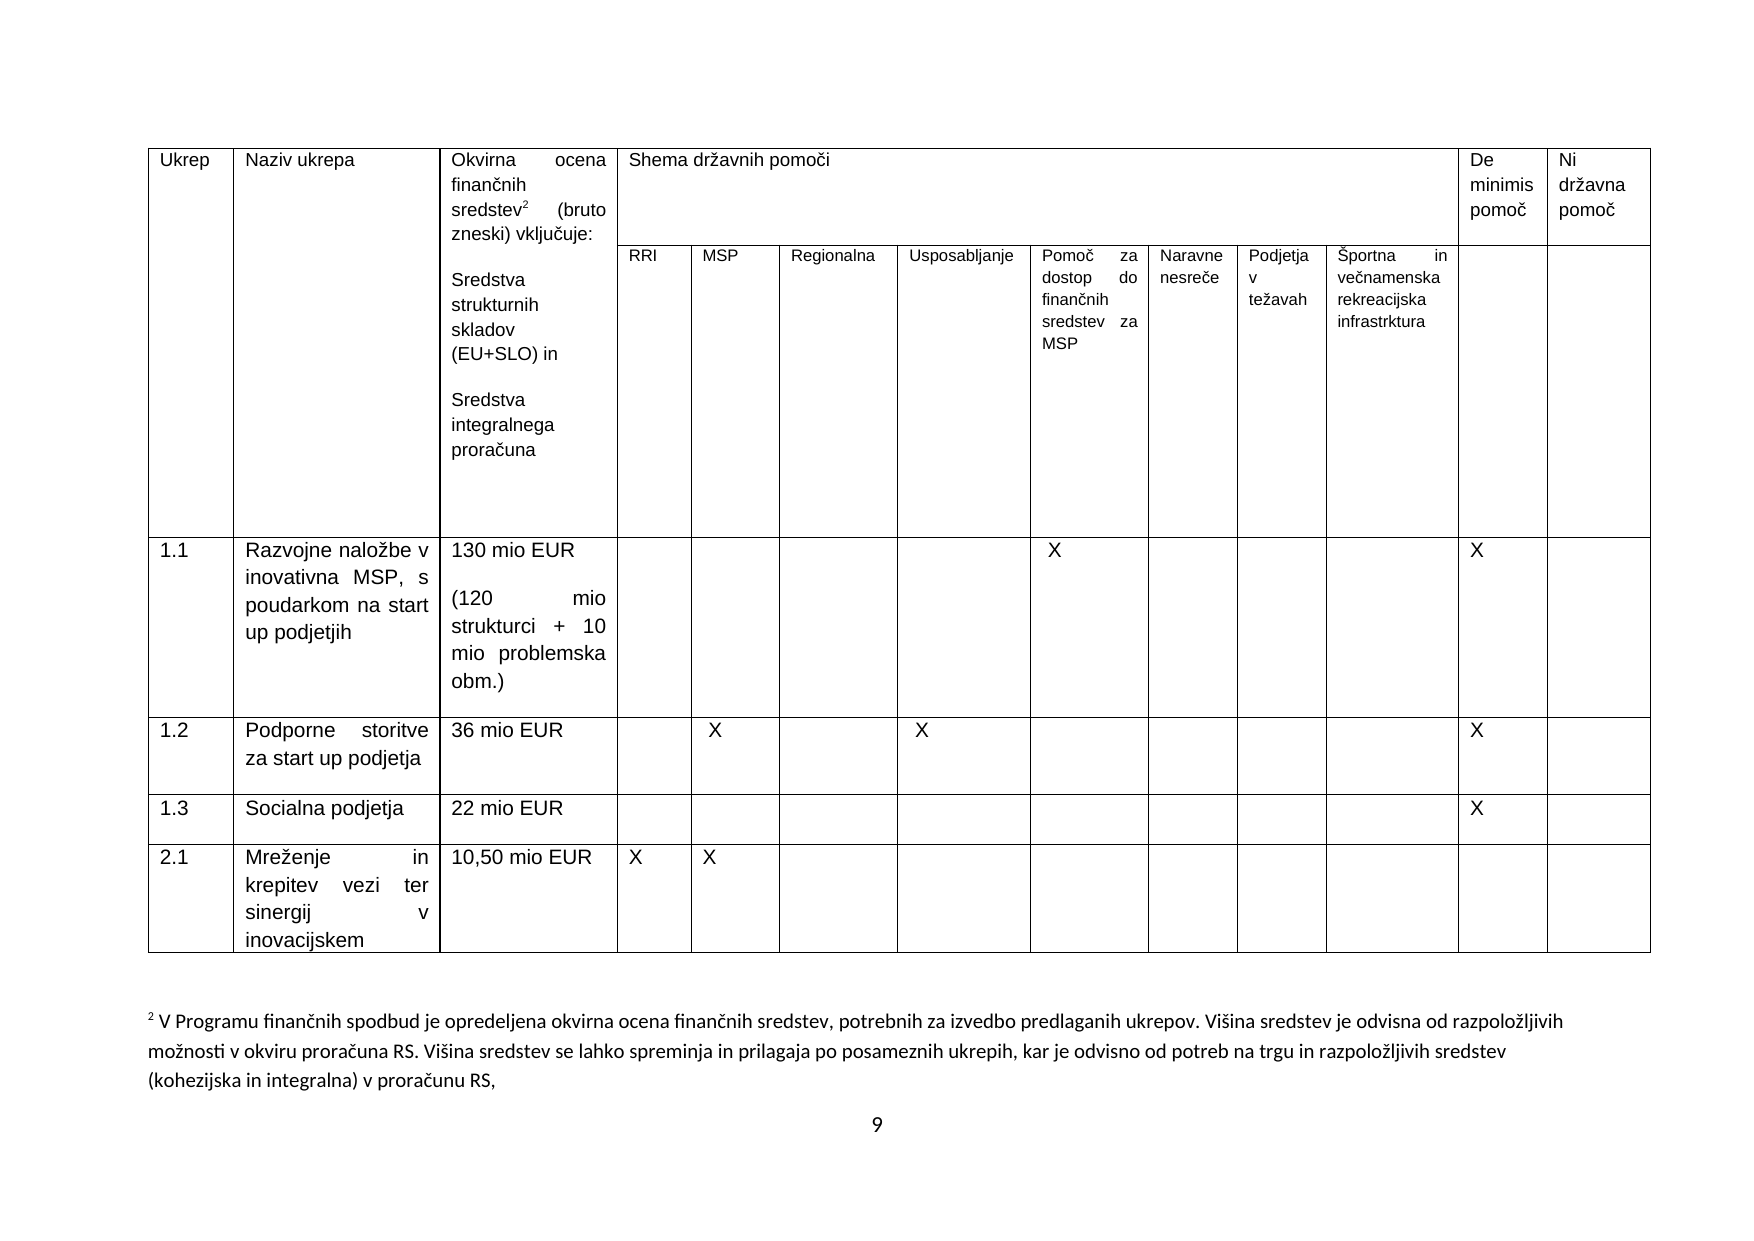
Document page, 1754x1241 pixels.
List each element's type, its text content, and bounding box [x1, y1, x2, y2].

table_cell [692, 795, 779, 844]
table_cell X [618, 845, 691, 952]
table_cell Športna in večnamenska rekreacijska infrastrktura [1327, 246, 1458, 537]
table_cell [1548, 538, 1650, 717]
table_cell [234, 845, 439, 952]
table_cell [1327, 538, 1458, 717]
table_cell 2.1 [149, 845, 233, 952]
table_header Ukrep [149, 149, 233, 537]
table_cell [1238, 718, 1326, 794]
table_cell [618, 538, 691, 717]
table_cell [1031, 718, 1148, 794]
table_cell 1.2 [149, 718, 233, 794]
table_cell X [1031, 538, 1148, 717]
table_cell Usposabljanje [898, 246, 1030, 537]
table_cell X [1459, 538, 1547, 717]
table_cell [1238, 538, 1326, 717]
table_cell [1548, 718, 1650, 794]
table_cell [1548, 246, 1650, 537]
table_cell [780, 795, 897, 844]
table_cell [1149, 795, 1237, 844]
table_cell [780, 845, 897, 952]
table_cell 36 mio EUR [441, 718, 617, 794]
table_cell [1149, 538, 1237, 717]
table_cell [898, 845, 1030, 952]
table_cell [618, 718, 691, 794]
table_cell MSP [692, 246, 779, 537]
table_cell [1459, 246, 1547, 537]
table_cell [1459, 845, 1547, 952]
table_cell 22 mio EUR [441, 795, 617, 844]
table_cell [692, 538, 779, 717]
table_cell 1.1 [149, 538, 233, 717]
table_cell [780, 538, 897, 717]
table_cell 1.3 [149, 795, 233, 844]
table_cell [898, 795, 1030, 844]
table_cell [1031, 845, 1148, 952]
table_cell [618, 795, 691, 844]
table_cell Socialna podjetja [234, 795, 439, 844]
table_cell [1238, 795, 1326, 844]
table_cell Podporne storitve za start up podjetja [234, 718, 439, 794]
table_cell X [1459, 795, 1547, 844]
table_cell [898, 538, 1030, 717]
table_cell X [692, 845, 779, 952]
table_cell Podjetja v težavah [1238, 246, 1326, 537]
table_header Okvirna ocena finančnih sredstev (bruto zneski) vključuje: Sredstva strukturnih skladov (EU+SLO) in Sredstva integralnega proračuna [441, 149, 617, 537]
table_cell [1548, 845, 1650, 952]
table_cell X [898, 718, 1030, 794]
table_cell [1149, 845, 1237, 952]
table_cell [1149, 718, 1237, 794]
table_cell 130 mio EUR (120 mio strukturci + 10 mio problemska obm.) [441, 538, 617, 717]
table_header Naziv ukrepa [234, 149, 439, 537]
table_cell [1327, 795, 1458, 844]
table_cell [1548, 795, 1650, 844]
table_cell [780, 718, 897, 794]
table_cell RRI [618, 246, 691, 537]
table_cell 10,50 mio EUR [441, 845, 617, 952]
table_cell [1031, 795, 1148, 844]
table_header Shema državnih pomoči [618, 149, 1458, 244]
table_cell Regionalna [780, 246, 897, 537]
table_cell [1327, 845, 1458, 952]
table_cell Pomoč za dostop do finančnih sredstev za MSP [1031, 246, 1148, 537]
table_cell Naravne nesreče [1149, 246, 1237, 537]
table_cell [1327, 718, 1458, 794]
table_cell [1238, 845, 1326, 952]
table_cell Razvojne naložbe v inovativna MSP, s poudarkom na start up podjetjih [234, 538, 439, 717]
table_header De minimis pomoč [1459, 149, 1547, 244]
table_cell X [692, 718, 779, 794]
table_cell X [1459, 718, 1547, 794]
table_header Ni državna pomoč [1548, 149, 1650, 244]
